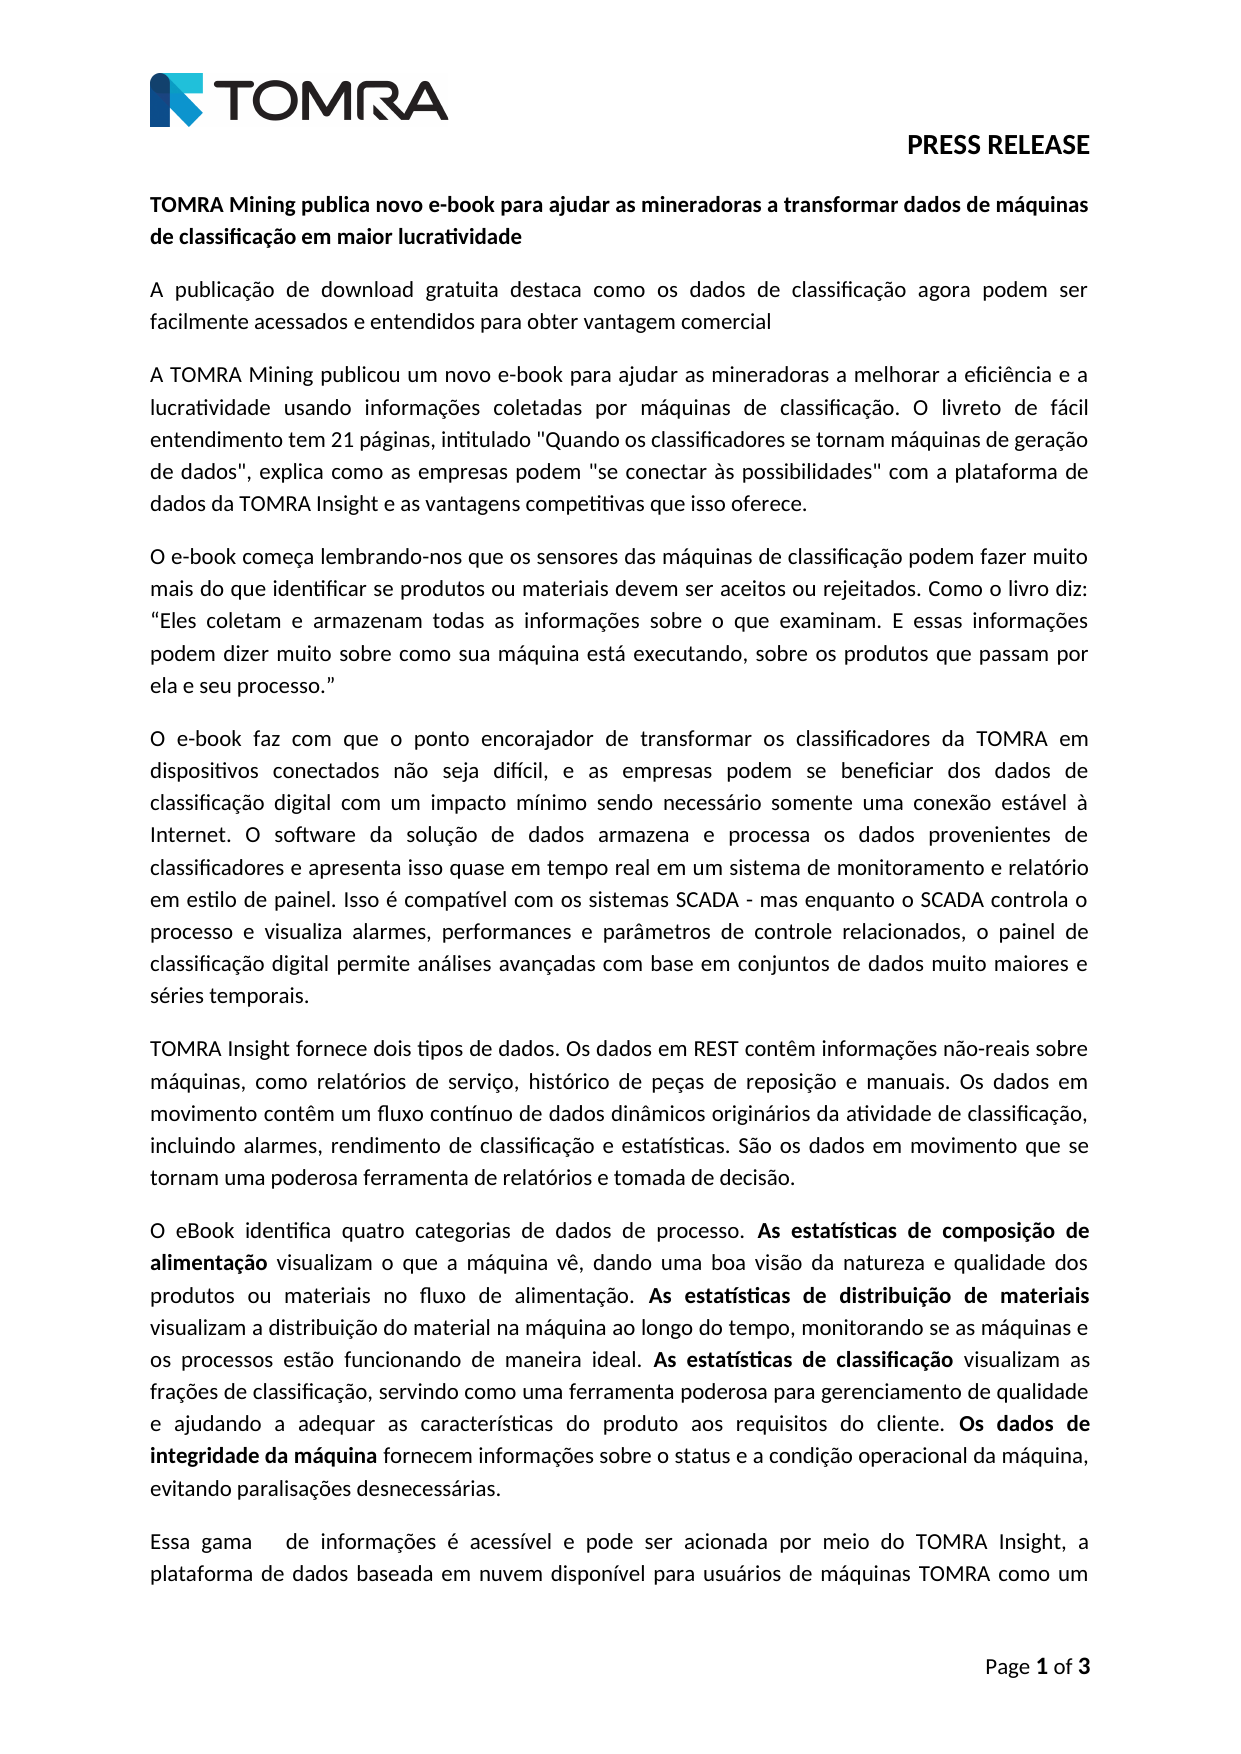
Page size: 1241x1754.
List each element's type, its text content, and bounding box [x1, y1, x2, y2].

text O e-book faz com que o ponto encorajador de transformar os classificadores da TOMRA em dispositivos conectados não seja difícil, e as empresas podem se beneficiar dos dados de classificação digital com um impacto mínimo sendo necessário somente uma conexão estável à Internet. O software da solução de dados armazena e processa os dados provenientes de classificadores e apresenta isso quase em tempo real em um sistema de monitoramento e relatório em estilo de painel. Isso é compatível com os sistemas SCADA - mas enquanto o SCADA controla o processo e visualiza alarmes, performances e parâmetros de controle relacionados, o painel de classificação digital permite análises avançadas com base em conjuntos de dados muito maiores e séries temporais. [150, 724, 1090, 1009]
text A publicação de download gratuita destaca como os dados de classificação agora podem ser facilmente acessados ​​e entendidos para obter vantagem comercial [150, 275, 1090, 336]
text A TOMRA Mining publicou um novo e-book para ajudar as mineradoras a melhorar a eficiência e a lucratividade usando informações coletadas por máquinas de classificação. O livreto de fácil entendimento tem 21 páginas, intitulado "Quando os classificadores se tornam máquinas de geração de dados", explica como as empresas podem "se conectar às possibilidades" com a plataforma de dados da TOMRA Insight e as vantagens competitivas que isso oferece. [150, 361, 1090, 517]
text O eBook identifica quatro categorias de dados de processo. As estatísticas de composição de alimentação visualizam o que a máquina vê, dando uma boa visão da natureza e qualidade dos produtos ou materiais no fluxo de alimentação. As estatísticas de distribuição de materiais visualizam a distribuição do material na máquina ao longo do tempo, monitorando se as máquinas e os processos estão funcionando de maneira ideal. As estatísticas de classificação visualizam as frações de classificação, servindo como uma ferramenta poderosa para gerenciamento de qualidade e ajudando a adequar as características do produto aos requisitos do cliente. Os dados de integridade da máquina fornecem informações sobre o status e a condição operacional da máquina, evitando paralisações desnecessárias. [150, 1216, 1090, 1502]
picture [150, 73, 449, 127]
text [150, 1527, 1090, 1587]
text TOMRA Mining publica novo e-book para ajudar as mineradoras a transformar dados de máquinas de classificação em maior lucratividade [150, 190, 1090, 250]
text O e-book começa lembrando-nos que os sensores das máquinas de classificação podem fazer muito mais do que identificar se produtos ou materiais devem ser aceitos ou rejeitados. Como o livro diz: “Eles coletam e armazenam todas as informações sobre o que examinam. E essas informações podem dizer muito sobre como sua máquina está executando, sobre os produtos que passam por ela e seu processo.” [150, 542, 1090, 699]
text TOMRA Insight fornece dois tipos de dados. Os dados em REST contêm informações não-reais sobre máquinas, como relatórios de serviço, histórico de peças de reposição e manuais. Os dados em movimento contêm um fluxo contínuo de dados dinâmicos originários da atividade de classificação, incluindo alarmes, rendimento de classificação e estatísticas. São os dados em movimento que se tornam uma poderosa ferramenta de relatórios e tomada de decisão. [150, 1034, 1090, 1191]
